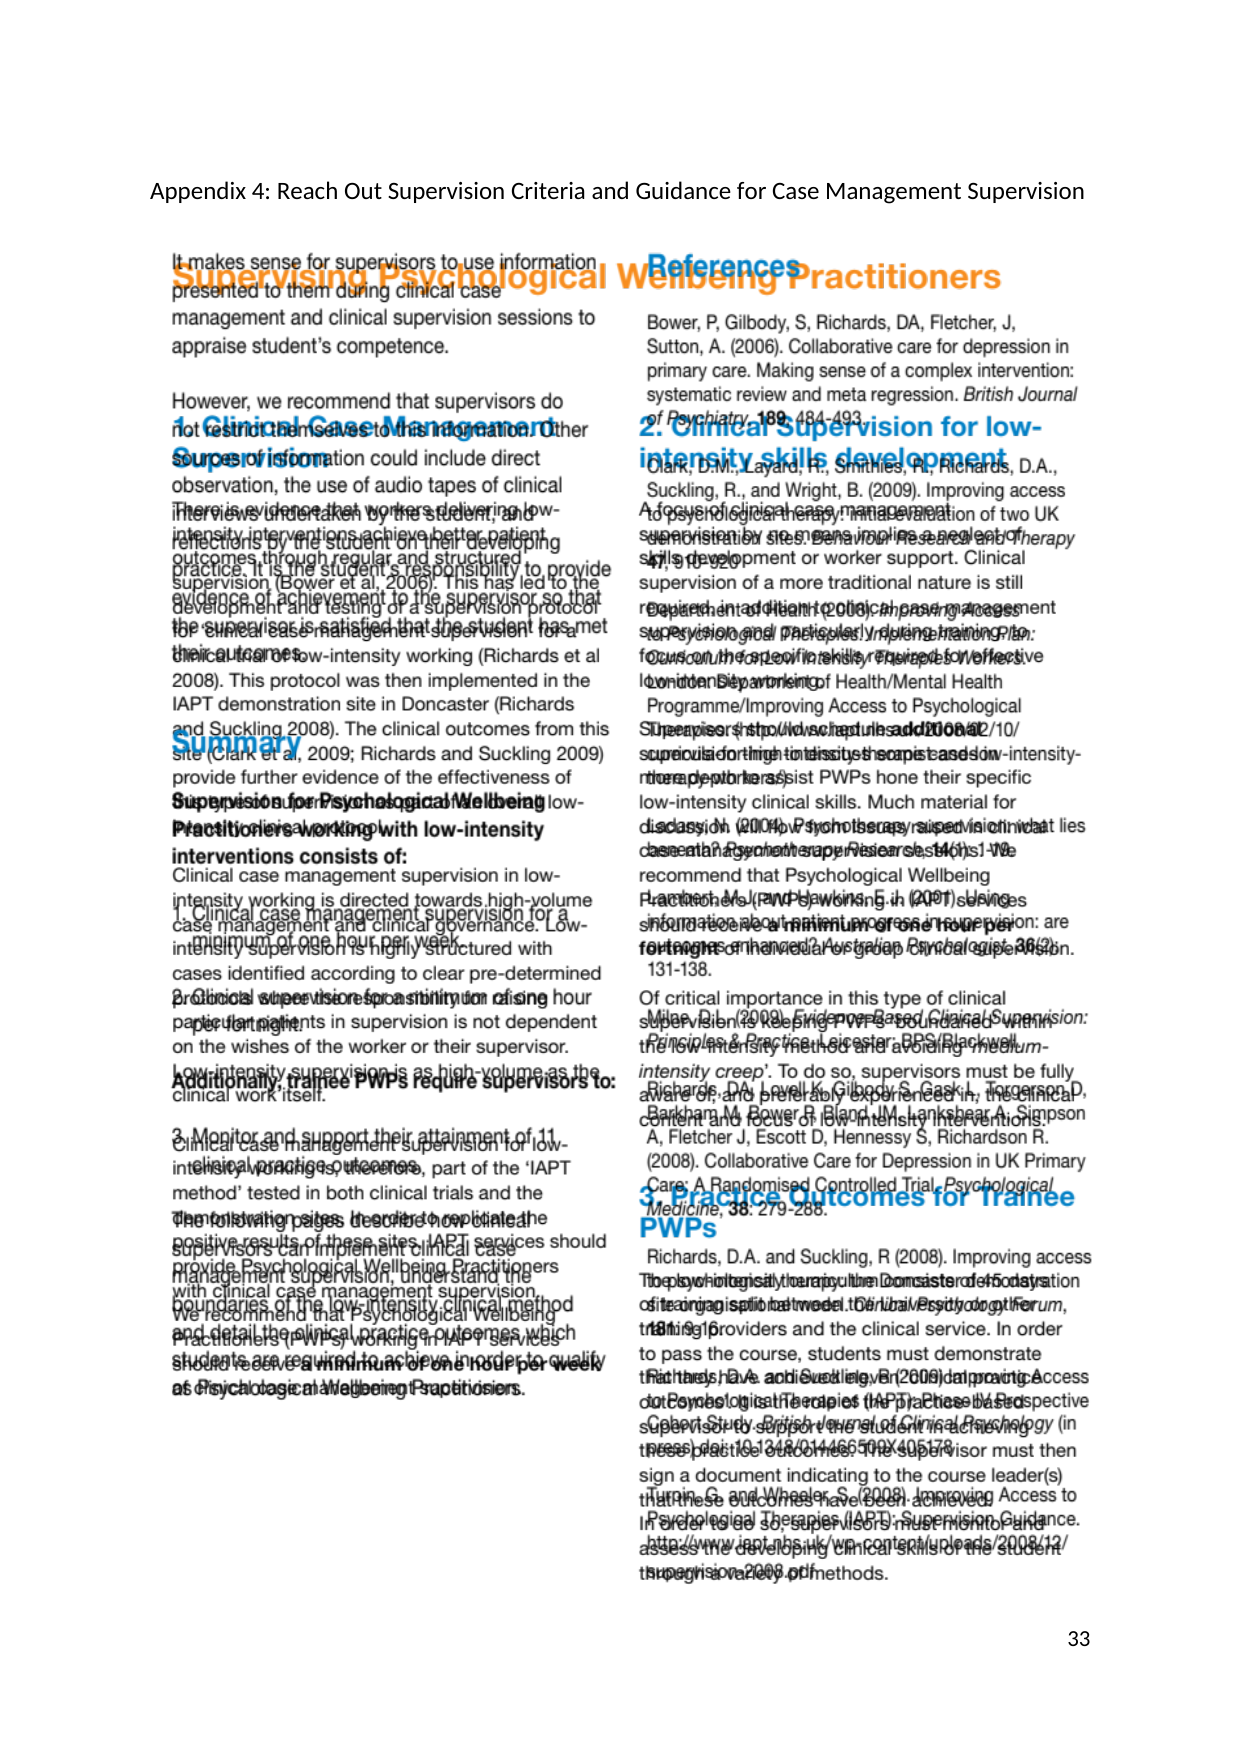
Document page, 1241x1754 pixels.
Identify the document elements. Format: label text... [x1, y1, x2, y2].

subtitle Appendix 4: Reach Out Supervision Criteria and Guidance for Case Management Supervision [150, 175, 1090, 206]
